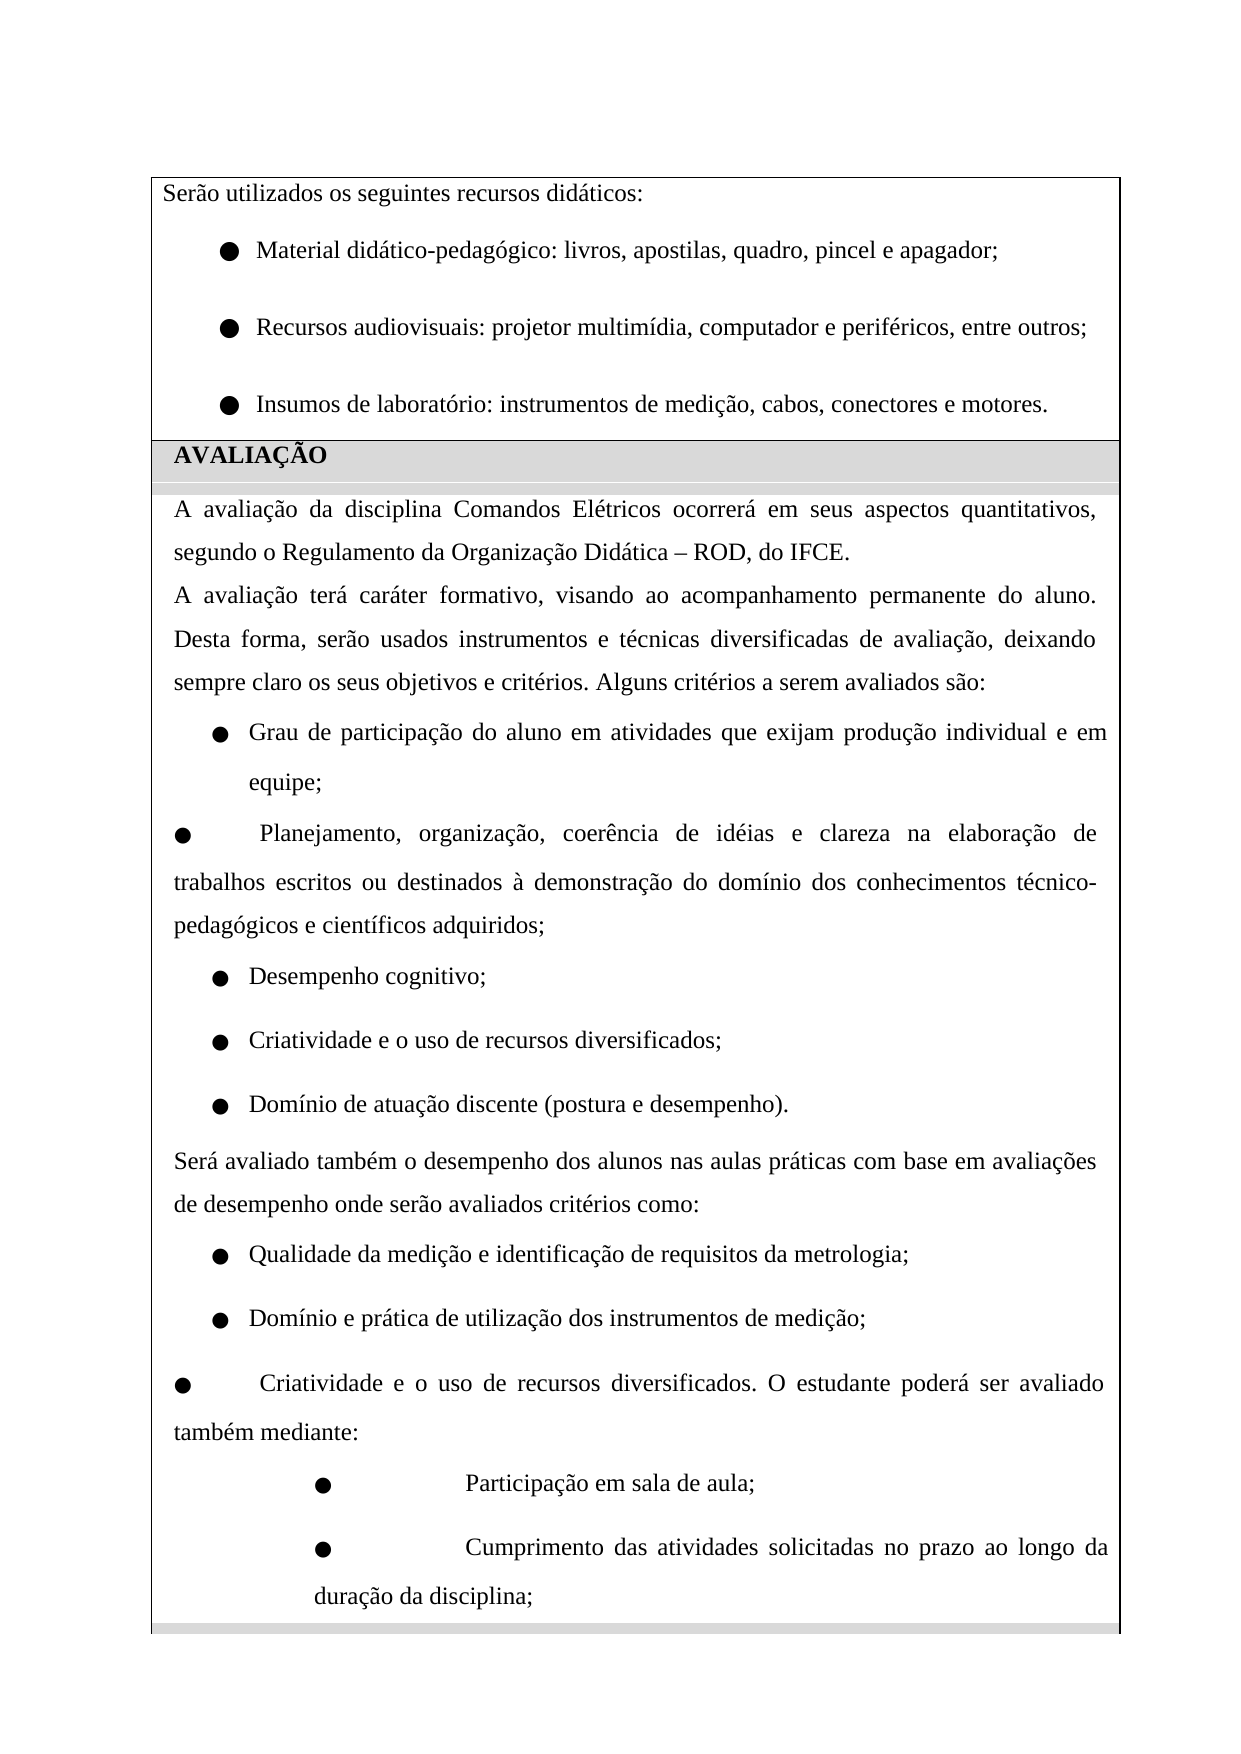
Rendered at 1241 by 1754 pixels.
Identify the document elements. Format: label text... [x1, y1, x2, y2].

table_cell Serão utilizados os seguintes recursos didáticos: Material didático-pedagógico: livros, apostilas, quadro, pincel e apagador; Recursos audiovisuais: projetor multimídia, computador e periféricos, entre outros; Insumos de laboratório: instrumentos de medição, cabos, conectores e motores. [152, 178, 1119, 439]
table_cell AVALIAÇÃO [152, 441, 1119, 482]
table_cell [152, 495, 1119, 1623]
